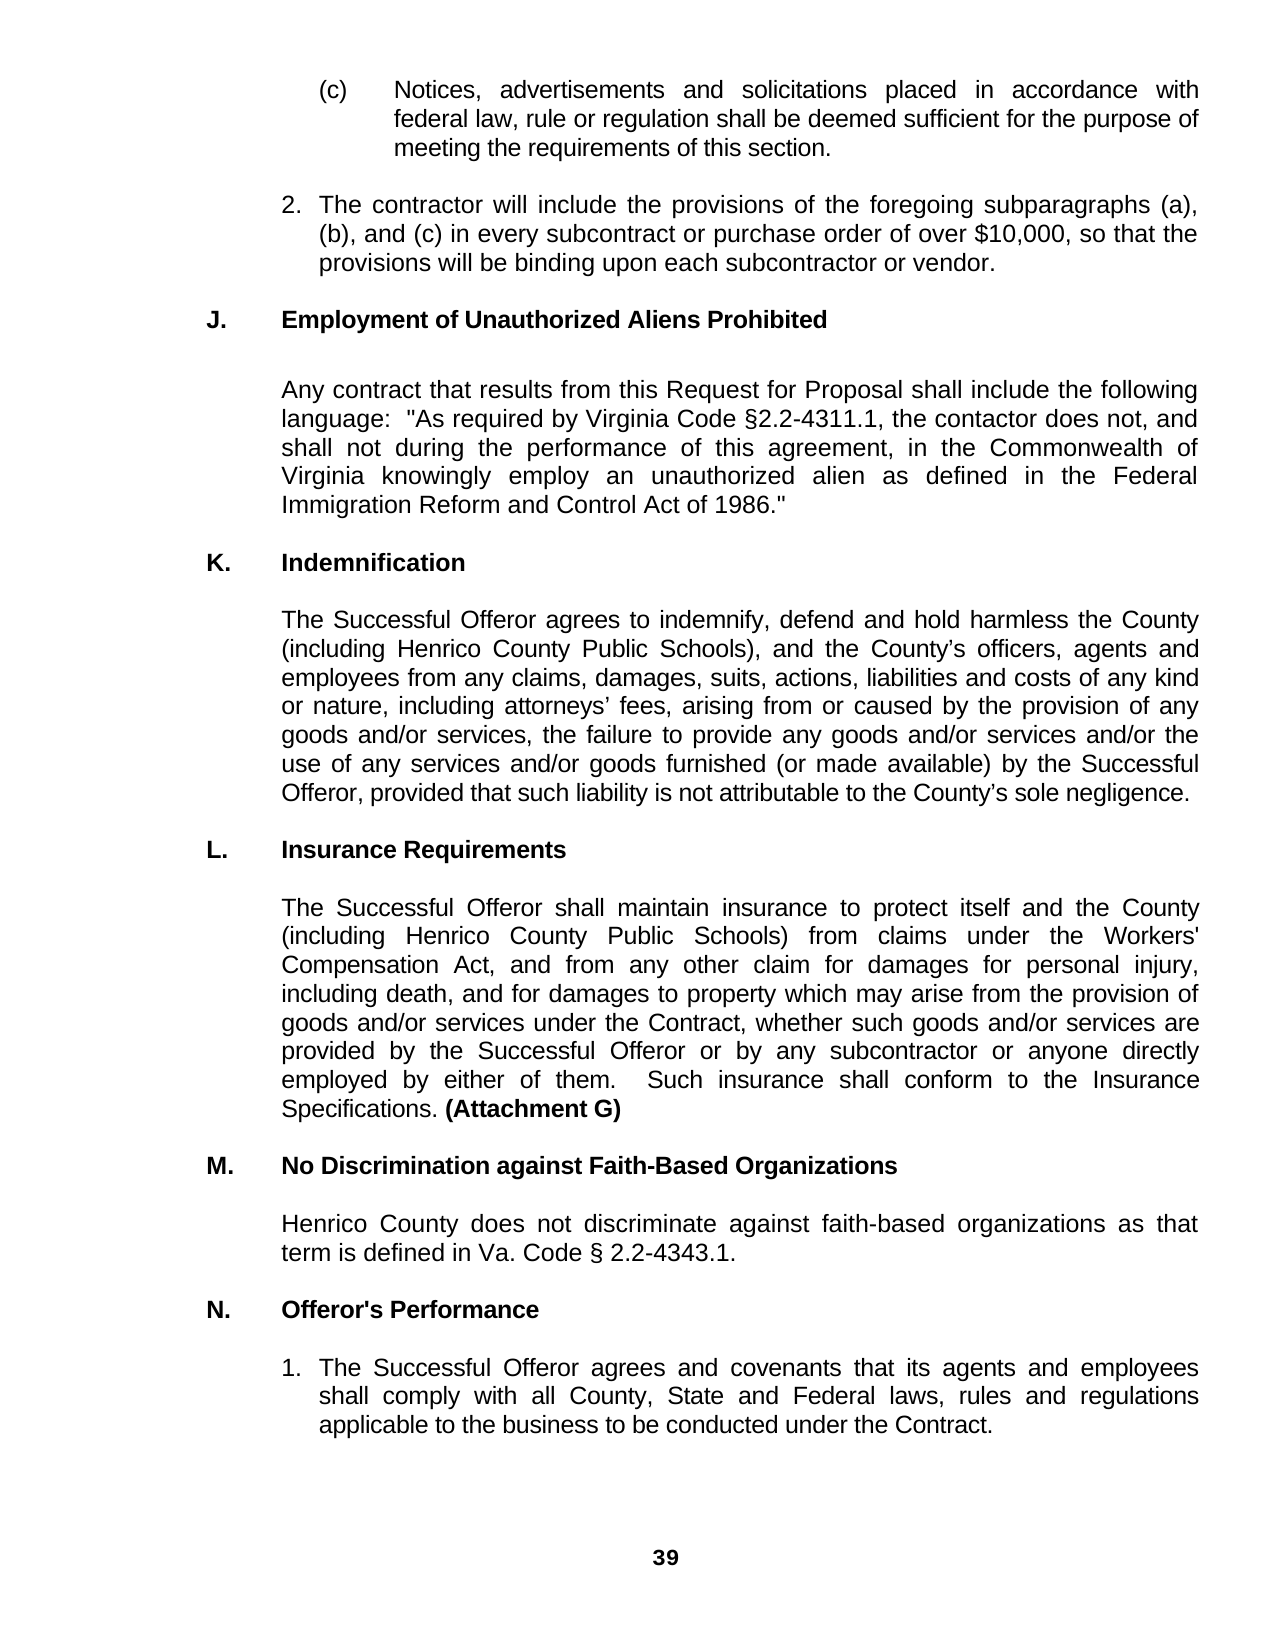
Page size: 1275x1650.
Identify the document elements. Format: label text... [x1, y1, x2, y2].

text The Successful Offeror shall maintain insurance to protect itself and the County (including Henrico County Public Schools) from claims under the Workers' Compensation Act, and from any other claim for damages for personal injury, including death, and for damages to property which may arise from the provision of goods and/or services under the Contract, whether such goods and/or services are provided by the Successful Offeror or by any subcontractor or anyone directly employed by either of them. Such insurance shall conform to the Insurance Specifications. (Attachment G) [281, 892, 1200, 1122]
text M. No Discrimination against Faith-Based Organizations [206, 1151, 1200, 1180]
text J. Employment of Unauthorized Aliens Prohibited [206, 305, 1200, 334]
list Notices, advertisements and solicitations placed in accordance with federal law, rule or regulation shall be deemed sufficient for the purpose of meeting the requirements of this section. [319, 75, 1200, 161]
text N. Offeror's Performance [206, 1295, 1200, 1324]
text K. Indemnification [206, 547, 1200, 576]
text Any contract that results from this Request for Proposal shall include the following language: "As required by Virginia Code §2.2-4311.1, the contactor does not, and shall not during the performance of this agreement, in the Commonwealth of Virginia knowingly employ an unauthorized alien as defined in the Federal Immigration Reform and Control Act of 1986." [281, 375, 1200, 519]
text 1. The Successful Offeror agrees and covenants that its agents and employees shall comply with all County, State and Federal laws, rules and regulations applicable to the business to be conducted under the Contract. [281, 1352, 1200, 1439]
text Henrico County does not discriminate against faith-based organizations as that term is defined in Va. Code § 2.2-4343.1. [281, 1209, 1200, 1266]
text 2. The contractor will include the provisions of the foregoing subparagraphs (a), (b), and (c) in every subcontract or purchase order of over $10,000, so that the provisions will be binding upon each subcontractor or vendor. [281, 190, 1200, 276]
text L. Insurance Requirements [206, 835, 1200, 864]
text The Successful Offeror agrees to indemnify, defend and hold harmless the County (including Henrico County Public Schools), and the County’s officers, agents and employees from any claims, damages, suits, actions, liabilities and costs of any kind or nature, including attorneys’ fees, arising from or caused by the provision of any goods and/or services, the failure to provide any goods and/or services and/or the use of any services and/or goods furnished (or made available) by the Successful Offeror, provided that such liability is not attributable to the County’s sole negligence. [281, 605, 1200, 806]
